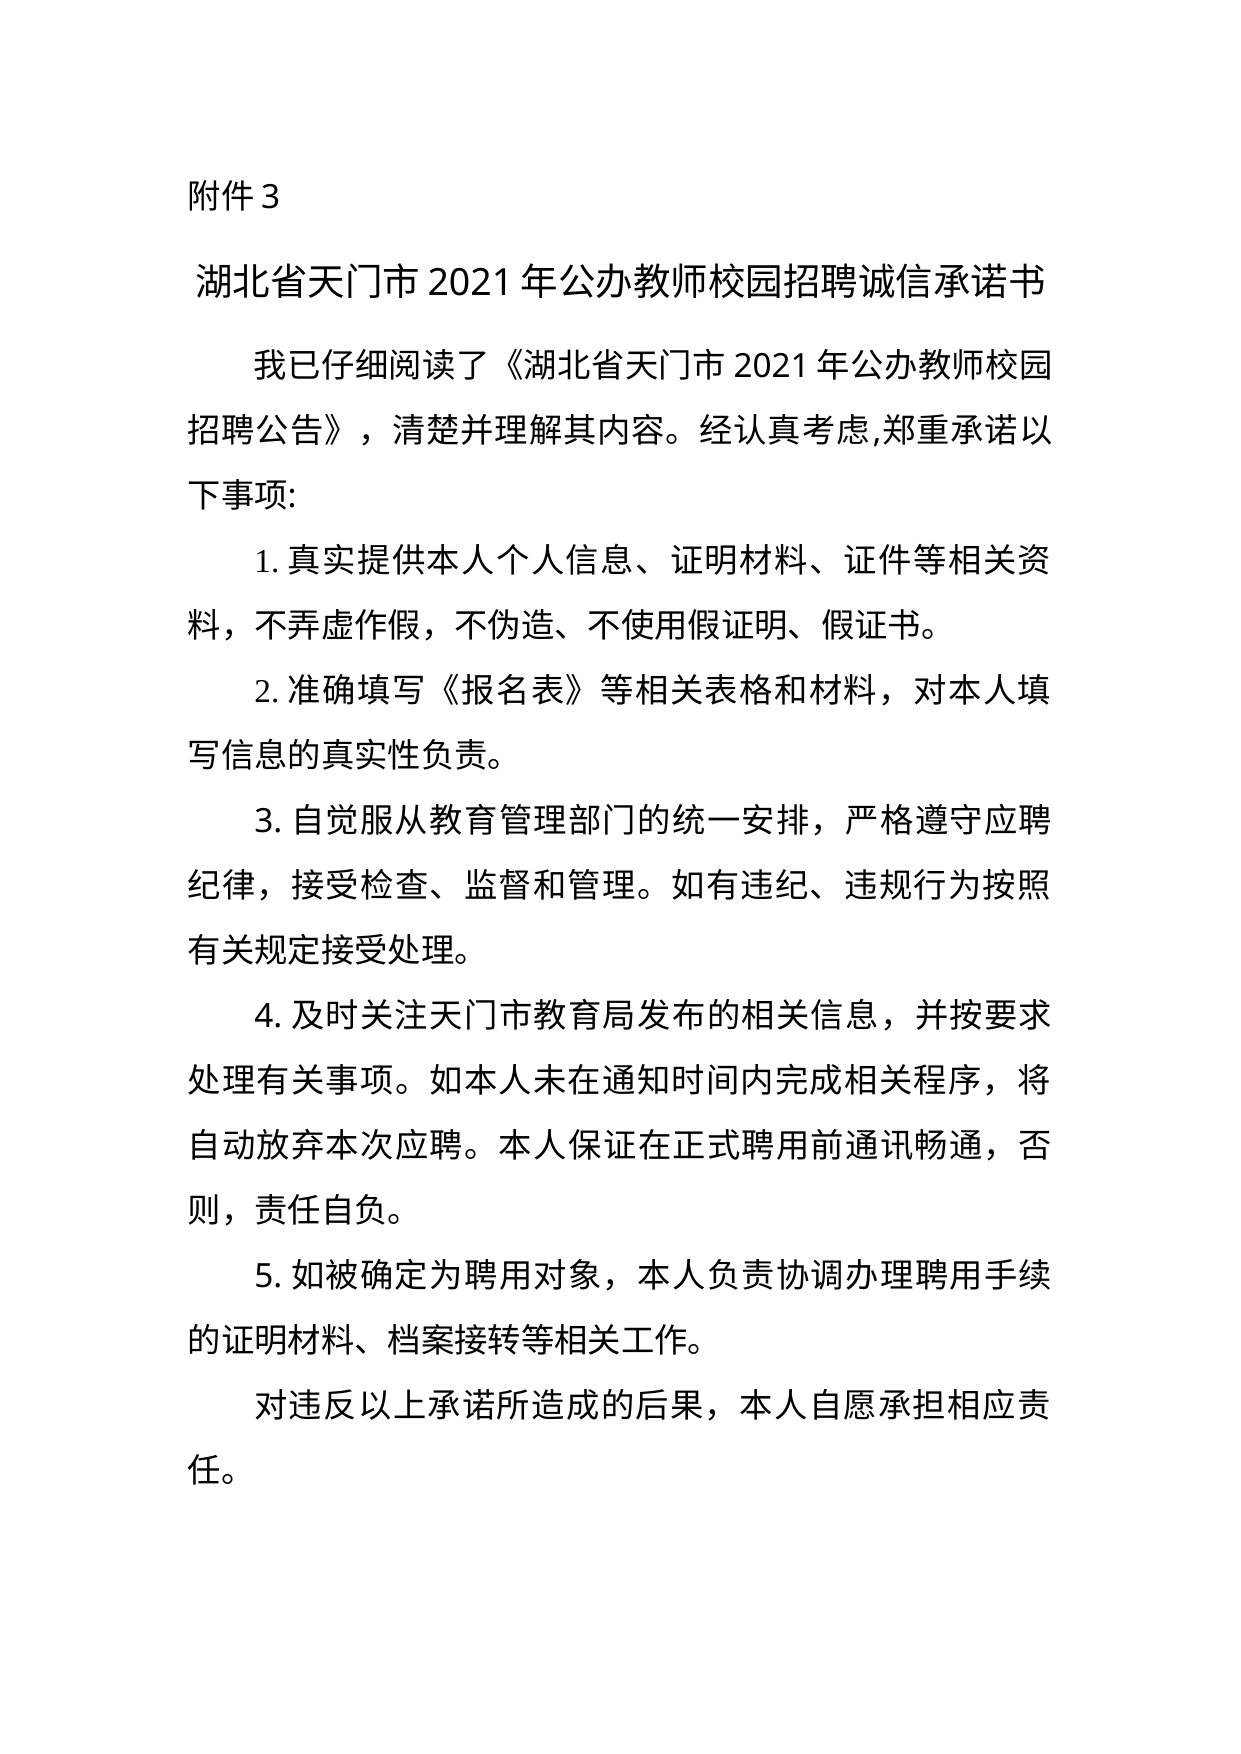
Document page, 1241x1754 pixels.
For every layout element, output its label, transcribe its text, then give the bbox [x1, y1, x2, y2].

text 我已仔细阅读了《湖北省天门市2021年公办教师校园招聘公告》，清楚并理解其内容。经认真考虑,郑重承诺以下事项: [187, 331, 1053, 526]
list 准确填写《报名表》等相关表格和材料，对本人填写信息的真实性负责。 [187, 656, 1053, 786]
list 及时关注天门市教育局发布的相关信息，并按要求处理有关事项。如本人未在通知时间内完成相关程序，将自动放弃本次应聘。本人保证在正式聘用前通讯畅通，否则，责任自负。 [187, 981, 1053, 1241]
text 对违反以上承诺所造成的后果，本人自愿承担相应责任。 [187, 1371, 1053, 1501]
list 真实提供本人个人信息、证明材料、证件等相关资料，不弄虚作假，不伪造、不使用假证明、假证书。 [187, 526, 1053, 656]
list 如被确定为聘用对象，本人负责协调办理聘用手续的证明材料、档案接转等相关工作。 [187, 1241, 1053, 1371]
text 附件3 [187, 162, 1053, 227]
text 湖北省天门市2021年公办教师校园招聘诚信承诺书 [187, 246, 1053, 311]
list 自觉服从教育管理部门的统一安排，严格遵守应聘纪律，接受检查、监督和管理。如有违纪、违规行为按照有关规定接受处理。 [187, 786, 1053, 981]
